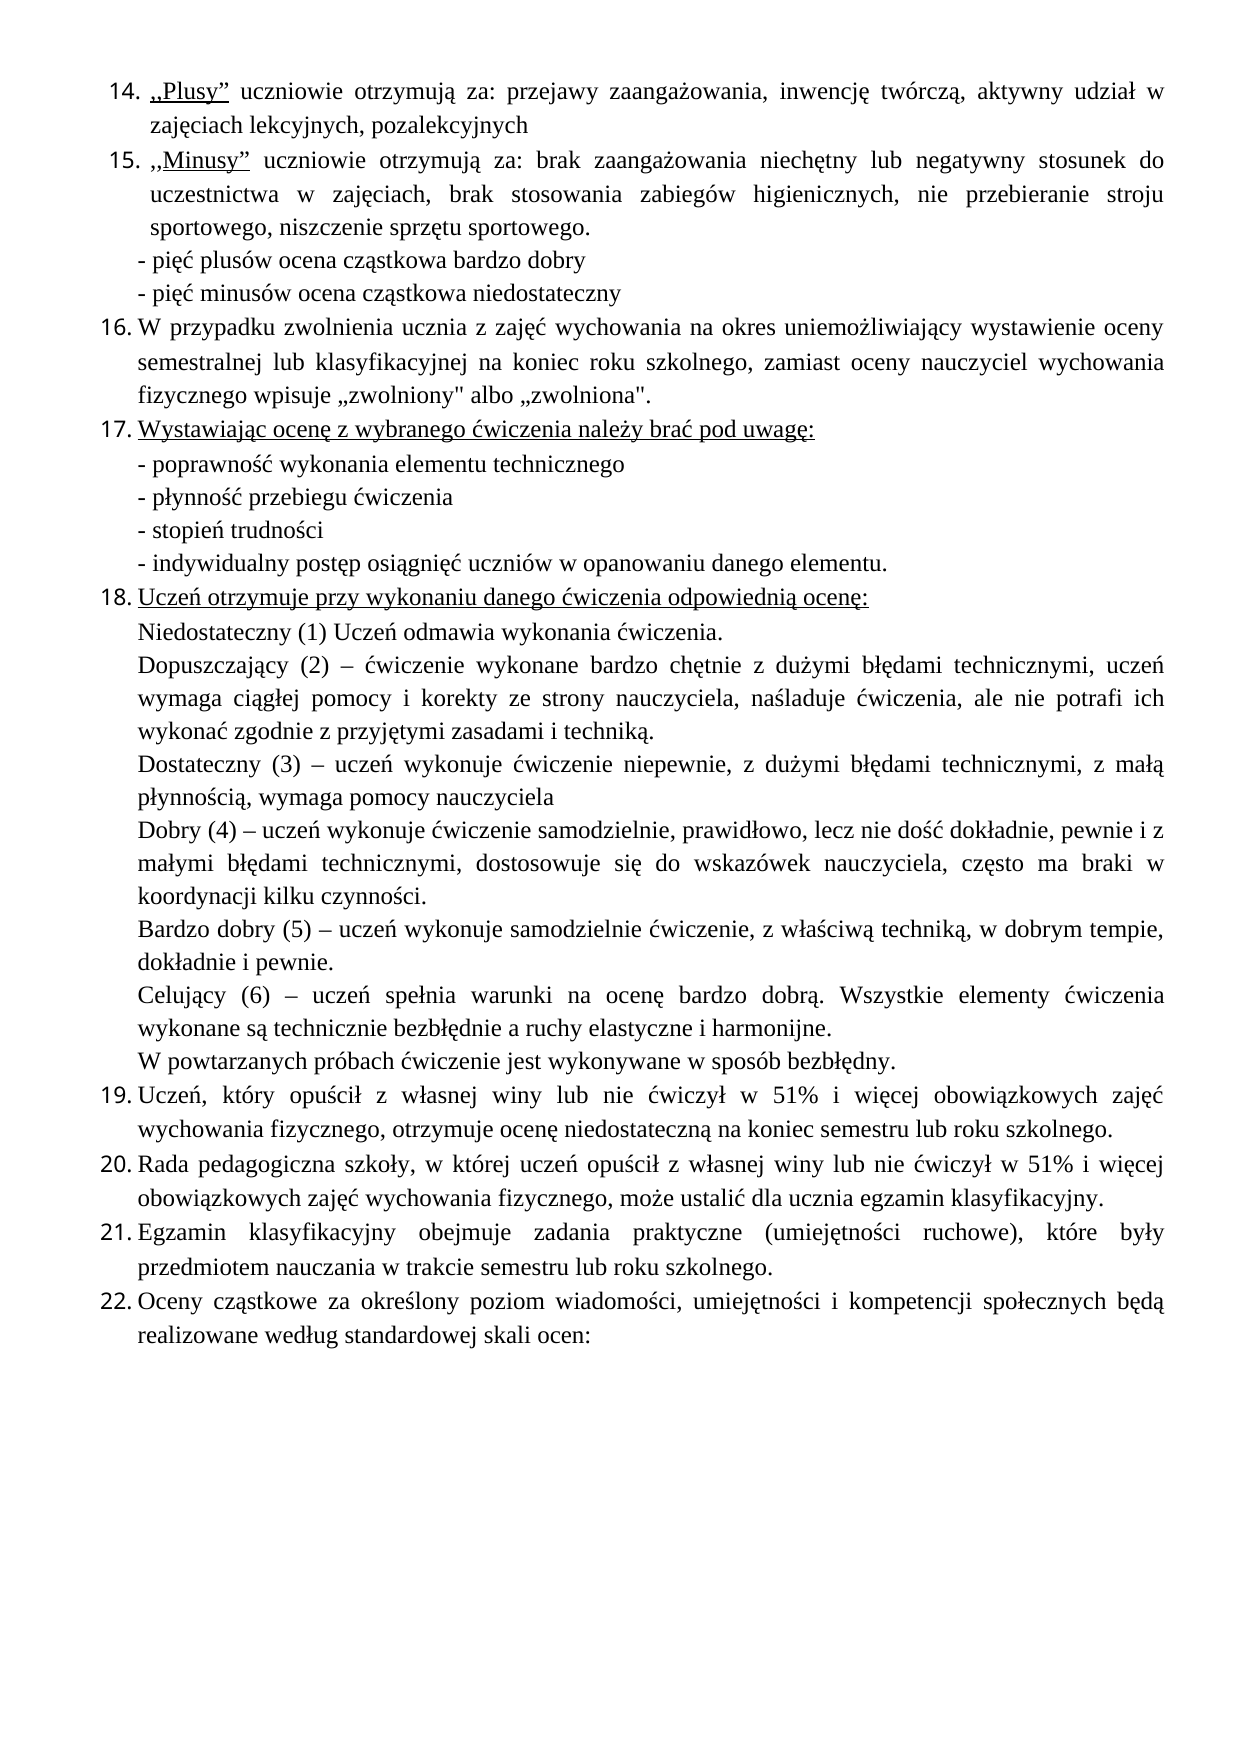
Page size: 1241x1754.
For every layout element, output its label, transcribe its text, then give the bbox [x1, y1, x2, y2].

text - stopień trudności [137, 515, 1165, 543]
list Oceny cząstkowe za określony poziom wiadomości, umiejętności i kompetencji społecznych będą realizowane według standardowej skali ocen: [100, 1284, 1165, 1349]
text - pięć plusów ocena cząstkowa bardzo dobry [137, 245, 1165, 274]
text - indywidualny postęp osiągnięć uczniów w opanowaniu danego elementu. [137, 548, 1165, 576]
list W przypadku zwolnienia ucznia z zajęć wychowania na okres uniemożliwiający wystawienie oceny semestralnej lub klasyfikacyjnej na koniec roku szkolnego, zamiast oceny nauczyciel wychowania fizycznego wpisuje „zwolniony" albo „zwolniona". [100, 311, 1165, 408]
text Dopuszczający (2) – ćwiczenie wykonane bardzo chętnie z dużymi błędami technicznymi, uczeń wymaga ciągłej pomocy i korekty ze strony nauczyciela, naśladuje ćwiczenia, ale nie potrafi ich wykonać zgodnie z przyjętymi zasadami i techniką. [137, 650, 1165, 744]
text W powtarzanych próbach ćwiczenie jest wykonywane w sposób bezbłędny. [137, 1046, 1165, 1075]
list Uczeń, który opuścił z własnej winy lub nie ćwiczył w 51% i więcej obowiązkowych zajęć wychowania fizycznego, otrzymuje ocenę niedostateczną na koniec semestru lub roku szkolnego. [100, 1079, 1165, 1143]
text - płynność przebiegu ćwiczenia [137, 482, 1165, 510]
text - poprawność wykonania elementu technicznego [137, 449, 1165, 477]
text Niedostateczny (1) Uczeń odmawia wykonania ćwiczenia. [137, 617, 1165, 645]
text Bardzo dobry (5) – uczeń wykonuje samodzielnie ćwiczenie, z właściwą techniką, w dobrym tempie, dokładnie i pewnie. [137, 914, 1165, 976]
text Celujący (6) – uczeń spełnia warunki na ocenę bardzo dobrą. Wszystkie elementy ćwiczenia wykonane są technicznie bezbłędnie a ruchy elastyczne i harmonijne. [137, 980, 1165, 1042]
text - pięć minusów ocena cząstkowa niedostateczny [137, 278, 1165, 307]
list Rada pedagogiczna szkoły, w której uczeń opuścił z własnej winy lub nie ćwiczył w 51% i więcej obowiązkowych zajęć wychowania fizycznego, może ustalić dla ucznia egzamin klasyfikacyjny. [100, 1147, 1165, 1212]
text Dostateczny (3) – uczeń wykonuje ćwiczenie niepewnie, z dużymi błędami technicznymi, z małą płynnością, wymaga pomocy nauczyciela [137, 749, 1165, 811]
list ,,Minusy” uczniowie otrzymują za: brak zaangażowania niechętny lub negatywny stosunek do uczestnictwa w zajęciach, brak stosowania zabiegów higienicznych, nie przebieranie stroju sportowego, niszczenie sprzętu sportowego. [108, 143, 1165, 241]
list Egzamin klasyfikacyjny obejmuje zadania praktyczne (umiejętności ruchowe), które były przedmiotem nauczania w trakcie semestru lub roku szkolnego. [100, 1216, 1165, 1280]
list Wystawiając ocenę z wybranego ćwiczenia należy brać pod uwagę: [100, 413, 1165, 444]
text Dobry (4) – uczeń wykonuje ćwiczenie samodzielnie, prawidłowo, lecz nie dość dokładnie, pewnie i z małymi błędami technicznymi, dostosowuje się do wskazówek nauczyciela, często ma braki w koordynacji kilku czynności. [137, 815, 1165, 909]
list ,,Plusy” uczniowie otrzymują za: przejawy zaangażowania, inwencję twórczą, aktywny udział w zajęciach lekcyjnych, pozalekcyjnych [108, 75, 1165, 139]
list Uczeń otrzymuje przy wykonaniu danego ćwiczenia odpowiednią ocenę: [100, 581, 1165, 612]
